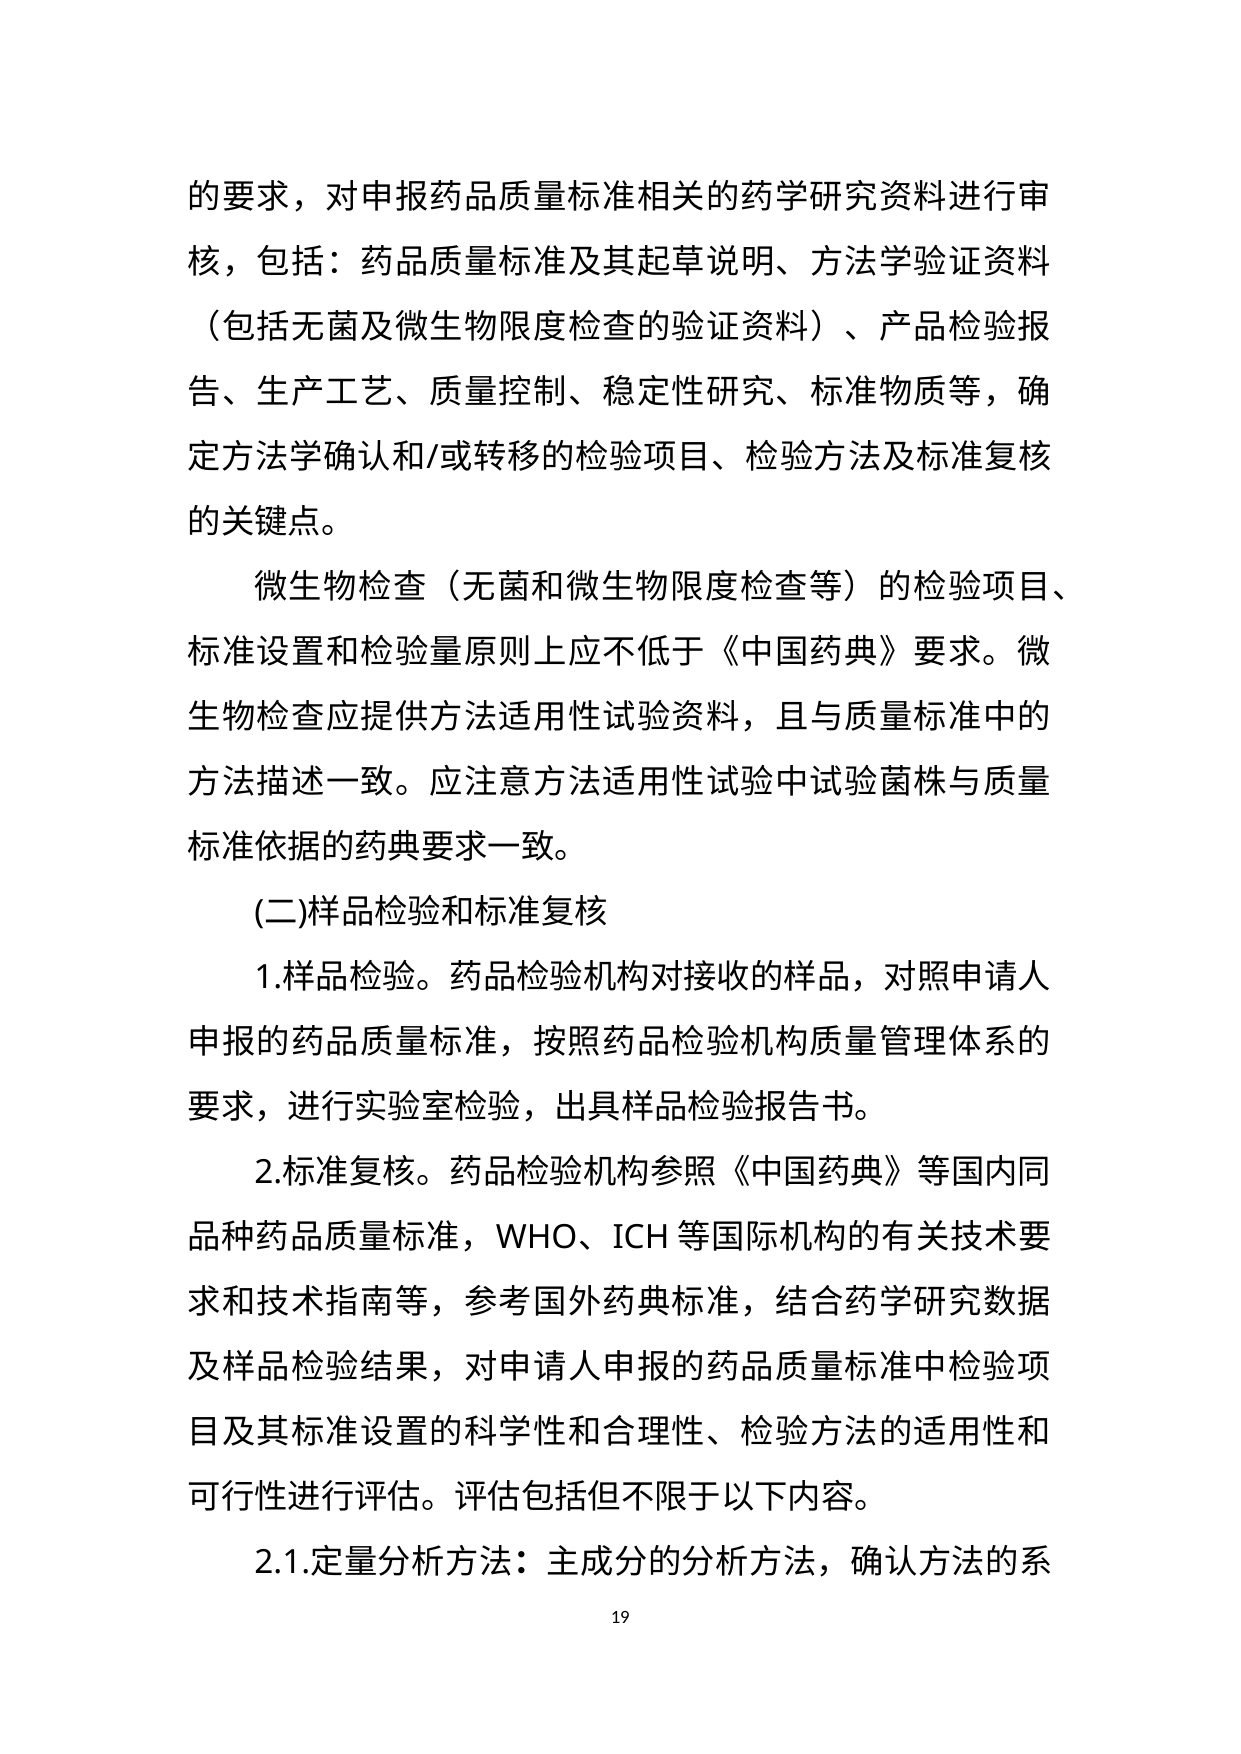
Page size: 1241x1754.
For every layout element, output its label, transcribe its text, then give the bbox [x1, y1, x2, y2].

list (二)样品检验和标准复核 [187, 877, 1053, 942]
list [187, 1527, 1053, 1592]
list 微生物检查（无菌和微生物限度检查等）的检验项目、标准设置和检验量原则上应不低于《中国药典》要求。微生物检查应提供方法适用性试验资料，且与质量标准中的方法描述一致。应注意方法适用性试验中试验菌株与质量标准依据的药典要求一致。 [187, 552, 1053, 877]
list 标准复核。药品检验机构参照《中国药典》等国内同品种药品质量标准，WHO、ICH等国际机构的有关技术要求和技术指南等，参考国外药典标准，结合药学研究数据及样品检验结果，对申请人申报的药品质量标准中检验项目及其标准设置的科学性和合理性、检验方法的适用性和可行性进行评估。评估包括但不限于以下内容。 [187, 1137, 1053, 1527]
list 样品检验。药品检验机构对接收的样品，对照申请人申报的药品质量标准，按照药品检验机构质量管理体系的要求，进行实验室检验，出具样品检验报告书。 [187, 942, 1053, 1137]
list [187, 162, 1053, 552]
